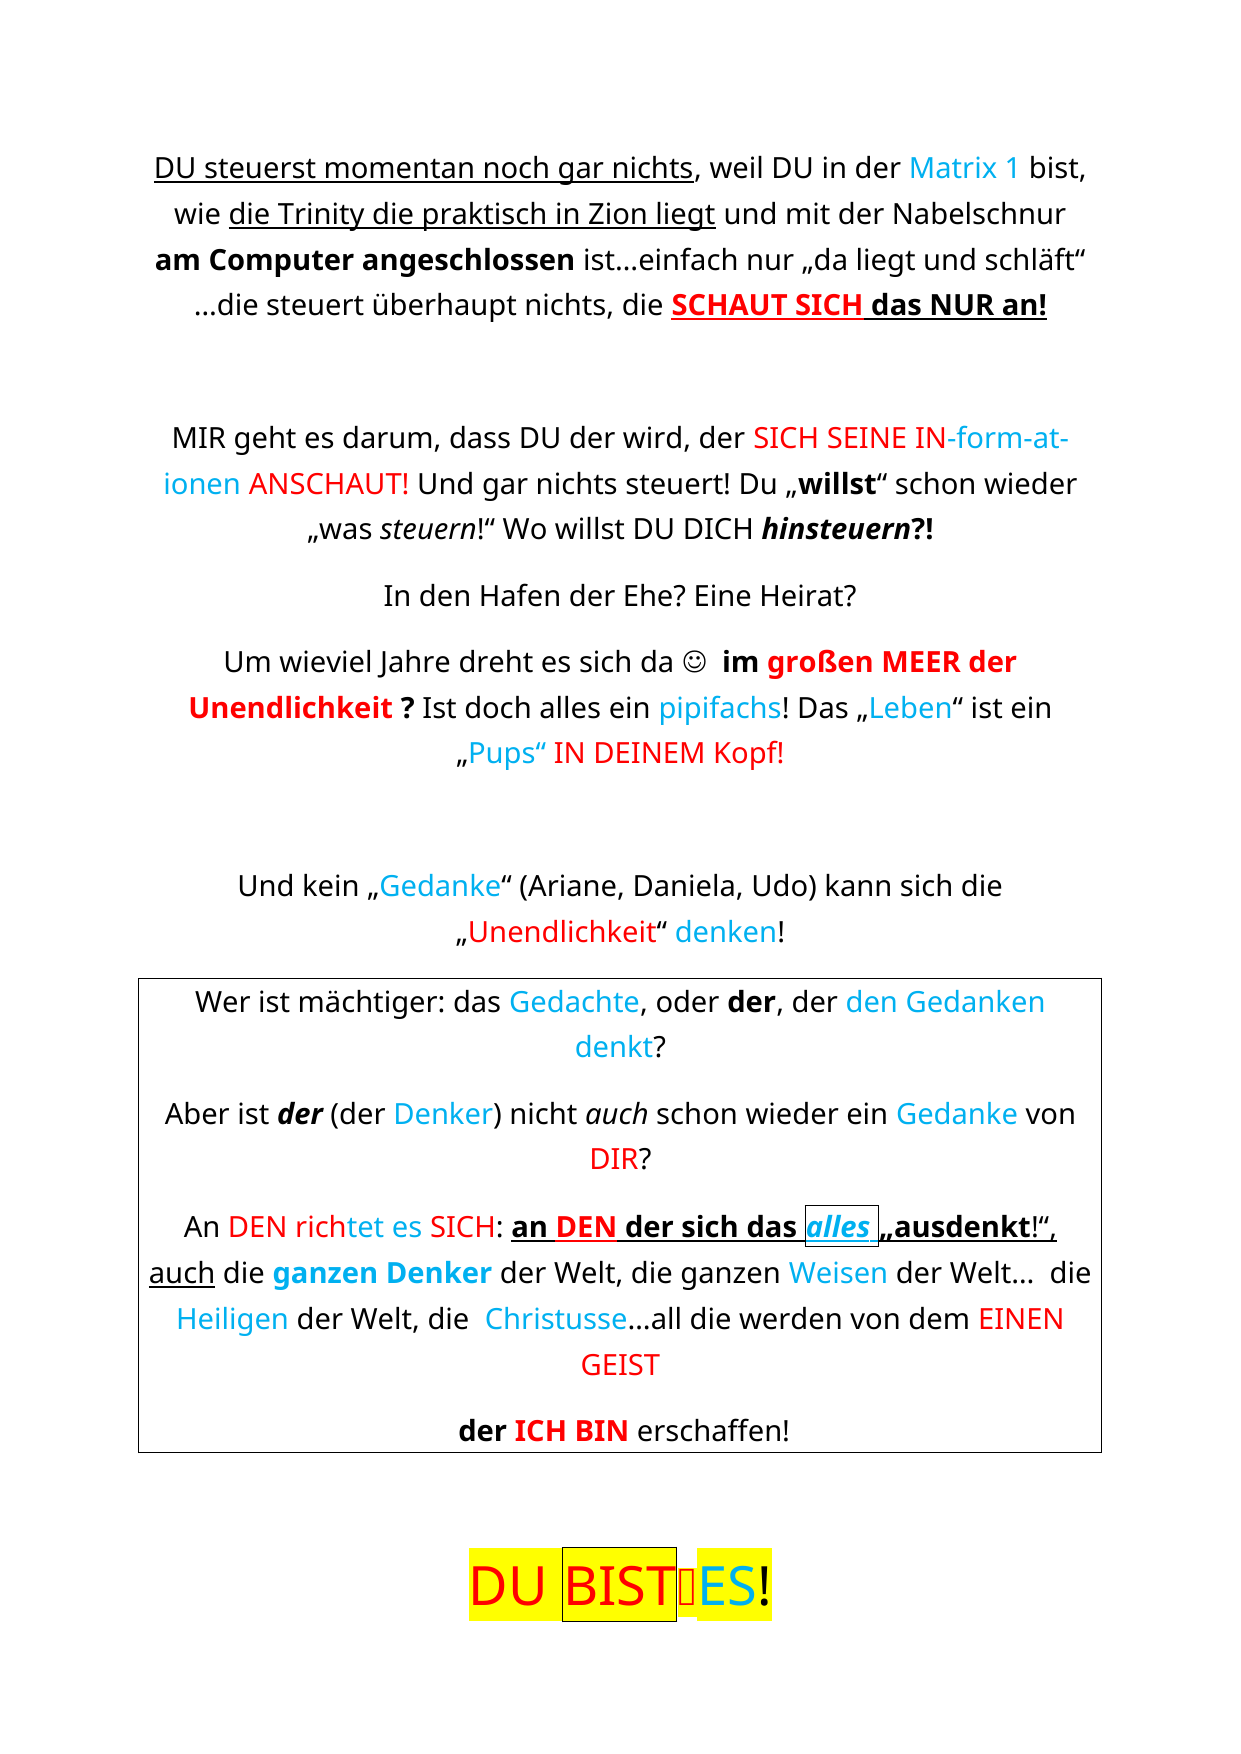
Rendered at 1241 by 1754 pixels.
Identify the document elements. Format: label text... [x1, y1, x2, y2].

text der ICH BIN erschaffen! [139, 1407, 1101, 1452]
text Wer ist mächtiger: das Gedachte, oder der, der den Gedanken denkt? [139, 979, 1101, 1066]
text MIR geht es darum, dass DU der wird, der SICH SEINE IN-form-at-ionen ANSCHAUT! Und gar nichts steuert! Du „willst“ schon wieder „was steuern!“ Wo willst DU DICH hinsteuern?! [148, 417, 1093, 548]
text DU BISTES! [148, 1547, 562, 1622]
text DU BISTES! [677, 1547, 1093, 1622]
text In den Hafen der Ehe? Eine Heirat? [148, 575, 1093, 615]
text DU steuerst momentan noch gar nichts, weil DU in der Matrix 1 bist, wie die Trinity die praktisch in Zion liegt und mit der Nabelschnur am Computer angeschlossen ist…einfach nur „da liegt und schläft“ …die steuert überhaupt nichts, die SCHAUT SICH das NUR an! [148, 148, 1093, 324]
text Und kein „Gedanke“ (Ariane, Daniela, Udo) kann sich die „Unendlichkeit“ denken! [148, 866, 1093, 951]
text An DEN richtet es SICH: an DEN der sich das alles „ausdenkt!“, auch die ganzen Denker der Welt, die ganzen Weisen der Welt… die Heiligen der Welt, die Christusse…all die werden von dem EINEN GEIST [139, 1202, 1101, 1384]
text Aber ist der (der Denker) nicht auch schon wieder ein Gedanke von DIR? [139, 1090, 1101, 1178]
text Um wieviel Jahre dreht es sich da im großen MEER der Unendlichkeit ? Ist doch alles ein pipifachs! Das „Leben“ ist ein „Pups“ IN DEINEM Kopf! [148, 642, 1093, 772]
